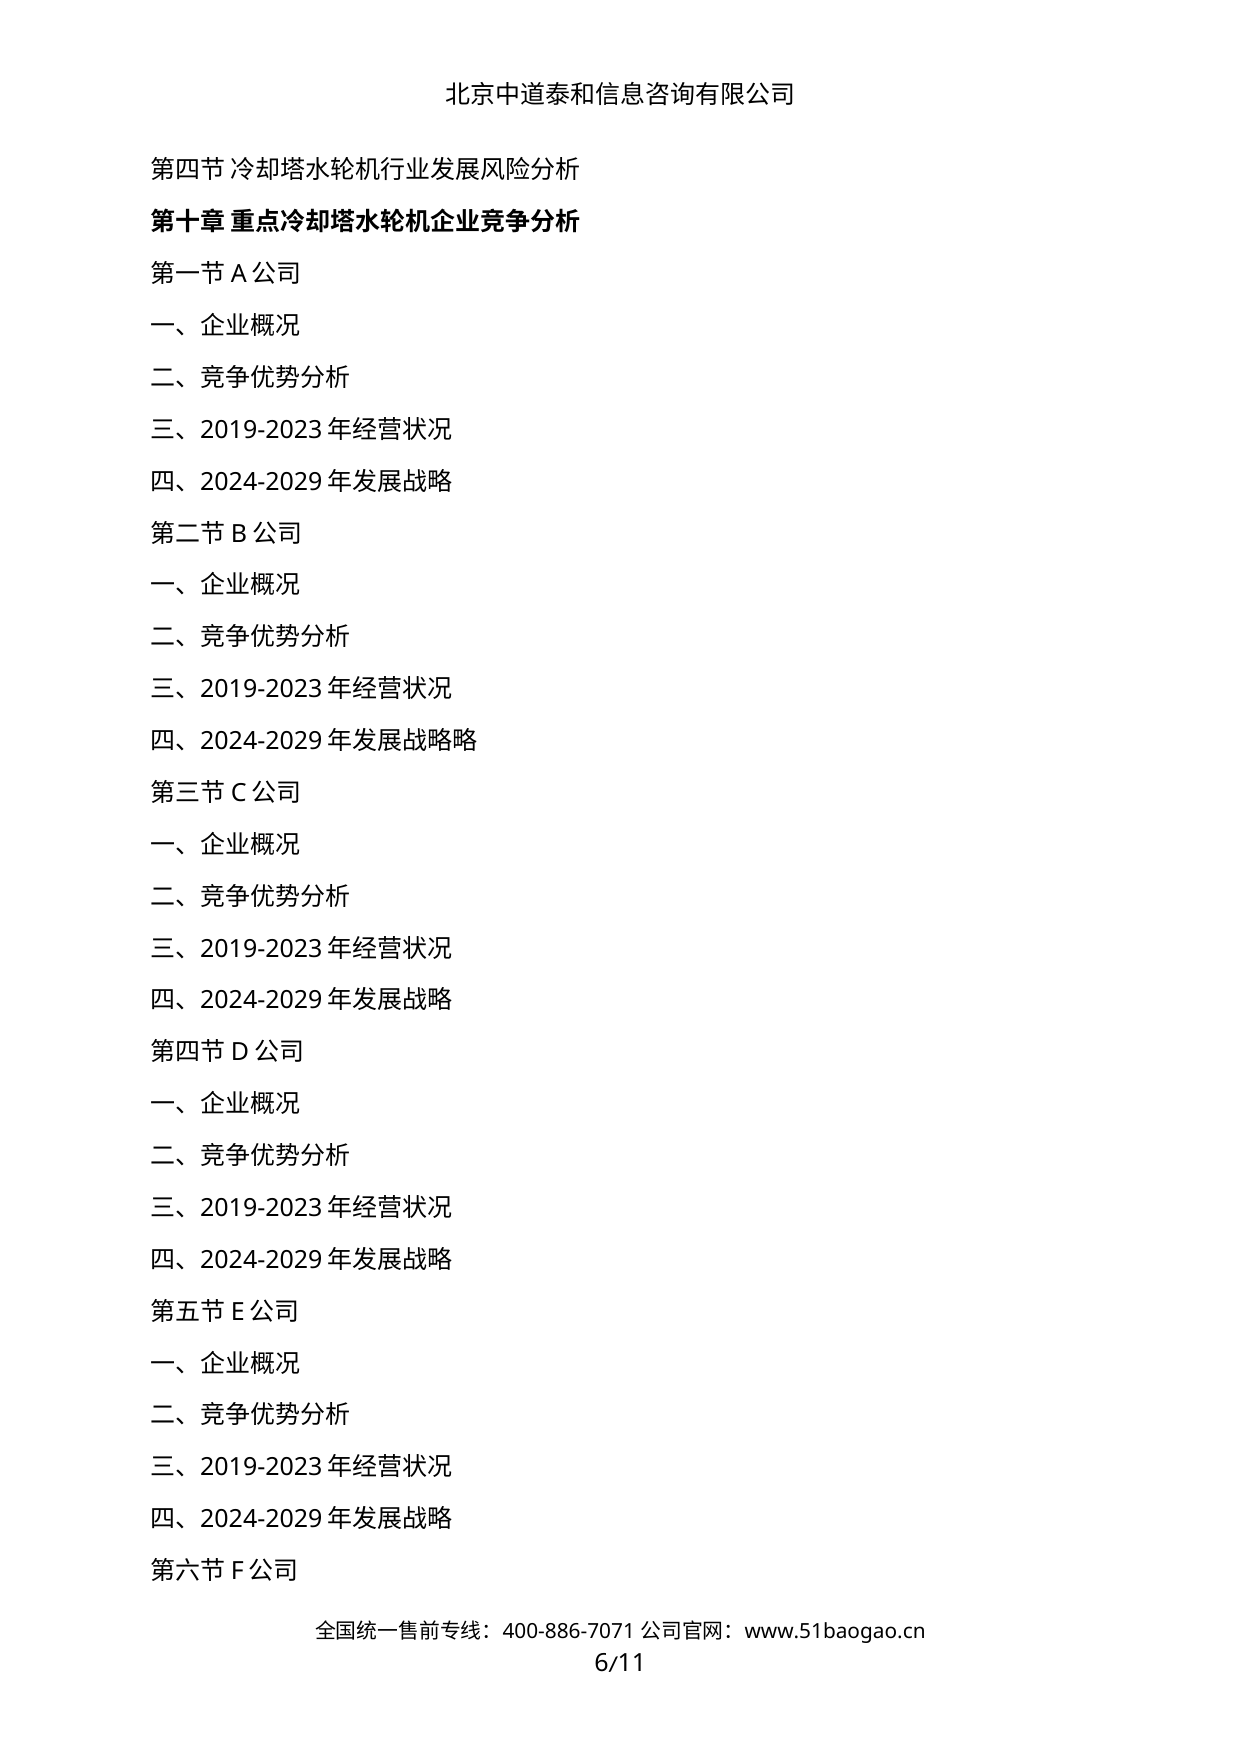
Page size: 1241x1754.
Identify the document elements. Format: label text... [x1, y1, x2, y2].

text 二、竞争优势分析 [150, 357, 1090, 394]
text 四、2024-2029年发展战略 [150, 1499, 1090, 1535]
text 三、2019-2023年经营状况 [150, 1447, 1090, 1483]
text 二、竞争优势分析 [150, 617, 1090, 653]
text 第一节 A公司 [150, 254, 1090, 290]
text 二、竞争优势分析 [150, 1136, 1090, 1172]
text 四、2024-2029年发展战略 [150, 461, 1090, 497]
text 第四节 冷却塔水轮机行业发展风险分析 [150, 150, 1090, 186]
text 二、竞争优势分析 [150, 1395, 1090, 1431]
text 三、2019-2023年经营状况 [150, 409, 1090, 446]
text 第六节 F公司 [150, 1551, 1090, 1587]
text 一、企业概况 [150, 1343, 1090, 1379]
text 三、2019-2023年经营状况 [150, 928, 1090, 964]
text 一、企业概况 [150, 306, 1090, 342]
text 第三节 C公司 [150, 772, 1090, 809]
text 三、2019-2023年经营状况 [150, 669, 1090, 705]
text 一、企业概况 [150, 1084, 1090, 1120]
text 四、2024-2029年发展战略 [150, 980, 1090, 1016]
text 一、企业概况 [150, 824, 1090, 861]
text 第四节 D公司 [150, 1032, 1090, 1068]
text 四、2024-2029年发展战略略 [150, 721, 1090, 757]
text 三、2019-2023年经营状况 [150, 1187, 1090, 1224]
text 二、竞争优势分析 [150, 876, 1090, 912]
text 一、企业概况 [150, 565, 1090, 601]
text 第二节 B公司 [150, 513, 1090, 549]
text 四、2024-2029年发展战略 [150, 1239, 1090, 1276]
text 第五节 E公司 [150, 1291, 1090, 1327]
text 第十章 重点冷却塔水轮机企业竞争分析 [150, 202, 1090, 238]
